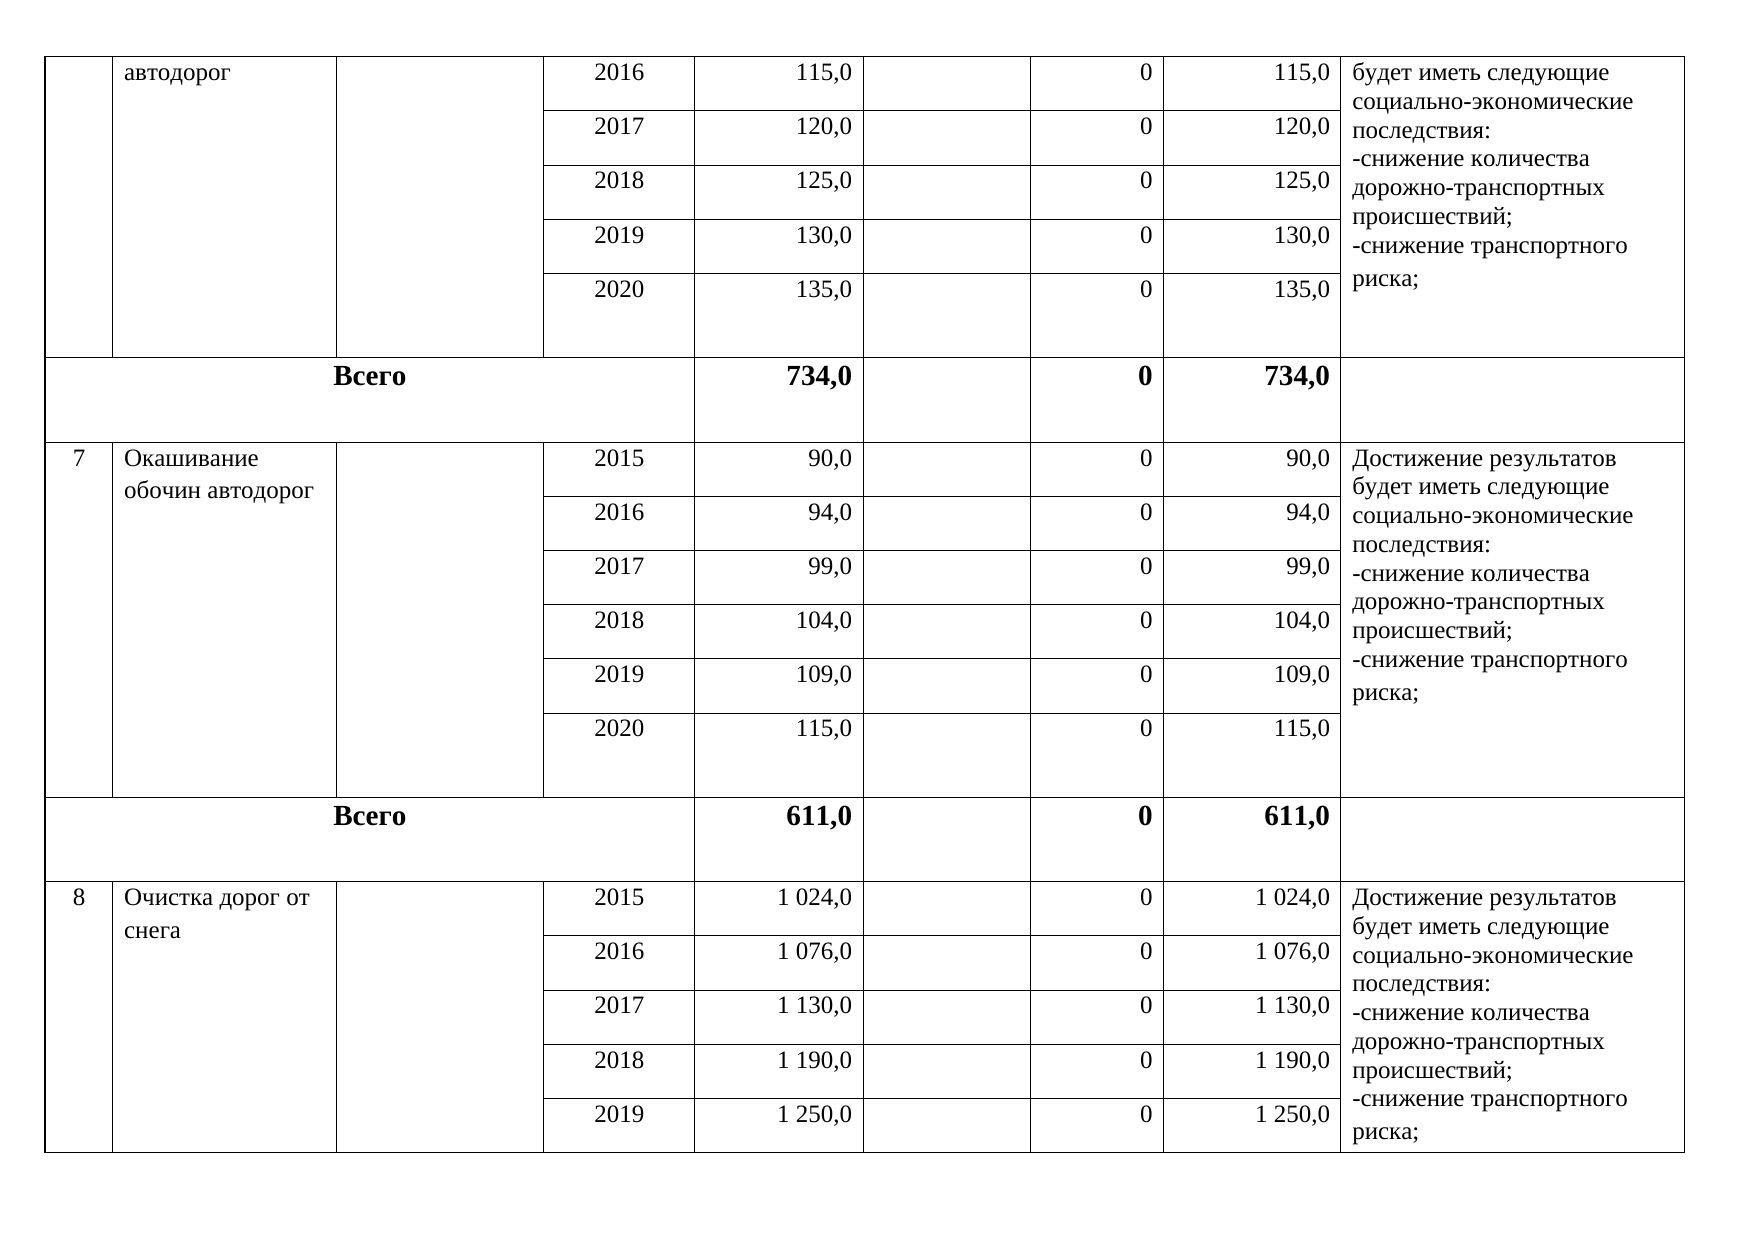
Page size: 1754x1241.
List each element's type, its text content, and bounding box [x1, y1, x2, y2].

table_cell 0 [1031, 798, 1163, 881]
table_cell [864, 111, 1030, 164]
table_cell 94,0 [1164, 497, 1340, 550]
table_cell 611,0 [695, 798, 863, 881]
table_cell 2017 [544, 991, 694, 1044]
table_cell 90,0 [1164, 443, 1340, 496]
table_cell 2016 [544, 936, 694, 989]
table_cell 94,0 [695, 497, 863, 550]
table_cell 2015 [544, 882, 694, 935]
table_cell 99,0 [1164, 551, 1340, 604]
table_cell 0 [1031, 358, 1163, 442]
table_cell 115,0 [695, 714, 863, 797]
table_cell [864, 220, 1030, 273]
table_cell 2019 [544, 1099, 694, 1152]
table_cell 130,0 [1164, 220, 1340, 273]
table_cell 6 [46, 57, 112, 357]
table_cell [864, 443, 1030, 496]
table_cell [864, 166, 1030, 219]
table_cell 109,0 [1164, 659, 1340, 712]
table_cell 125,0 [1164, 166, 1340, 219]
table_cell 0 [1031, 605, 1163, 658]
table_cell 104,0 [1164, 605, 1340, 658]
table_cell [1341, 358, 1684, 442]
table_cell 1 024,0 [695, 882, 863, 935]
table_cell [1341, 798, 1684, 881]
table_cell 1 250,0 [695, 1099, 863, 1152]
table_cell 90,0 [695, 443, 863, 496]
table_cell 135,0 [695, 274, 863, 357]
table_cell [864, 882, 1030, 935]
table_cell 125,0 [695, 166, 863, 219]
table_cell [864, 497, 1030, 550]
table_cell 0 [1031, 1045, 1163, 1098]
table_cell [864, 57, 1030, 110]
table_cell 2019 [544, 659, 694, 712]
table_cell [864, 358, 1030, 442]
table_cell 135,0 [1164, 274, 1340, 357]
table_cell Окашивание обочин автодорог [113, 443, 336, 797]
table_cell [864, 605, 1030, 658]
table_cell 1 250,0 [1164, 1099, 1340, 1152]
table_cell 1 130,0 [1164, 991, 1340, 1044]
table_cell [864, 274, 1030, 357]
table_cell 2018 [544, 605, 694, 658]
table_cell 0 [1031, 1099, 1163, 1152]
table_cell [337, 882, 543, 1152]
table_cell 1 024,0 [1164, 882, 1340, 935]
table_cell 8 [46, 882, 112, 1152]
table_cell 0 [1031, 991, 1163, 1044]
table_cell 0 [1031, 166, 1163, 219]
table_cell 115,0 [1164, 57, 1340, 110]
table_cell 7 [46, 443, 112, 797]
table_cell 2020 [544, 714, 694, 797]
table_cell 2019 [544, 220, 694, 273]
table_cell 2016 [544, 57, 694, 110]
table_cell 2015 [544, 443, 694, 496]
table_cell [864, 1099, 1030, 1152]
table_cell 0 [1031, 497, 1163, 550]
table_cell [864, 551, 1030, 604]
table_cell 0 [1031, 551, 1163, 604]
table_cell 0 [1031, 714, 1163, 797]
table_cell 115,0 [695, 57, 863, 110]
table_cell 115,0 [1164, 714, 1340, 797]
table_cell [864, 991, 1030, 1044]
table_cell 0 [1031, 443, 1163, 496]
table_cell 0 [1031, 111, 1163, 164]
table_cell Всего [46, 798, 694, 881]
table_cell 1 130,0 [695, 991, 863, 1044]
table_cell Всего [46, 358, 694, 442]
table_cell 0 [1031, 57, 1163, 110]
table_cell 0 [1031, 659, 1163, 712]
table_cell 120,0 [695, 111, 863, 164]
table_cell [864, 1045, 1030, 1098]
table_cell Очистка дорог от снега [113, 882, 336, 1152]
table_cell 0 [1031, 882, 1163, 935]
table_cell 2020 [544, 274, 694, 357]
table_cell 734,0 [1164, 358, 1340, 442]
table_cell [864, 714, 1030, 797]
table_cell 611,0 [1164, 798, 1340, 881]
table_cell 2017 [544, 551, 694, 604]
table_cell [1341, 57, 1684, 357]
table_cell [337, 57, 543, 357]
table_cell 1 076,0 [1164, 936, 1340, 989]
table_cell [337, 443, 543, 797]
table_cell 2018 [544, 166, 694, 219]
table_cell [864, 936, 1030, 989]
table_cell 2017 [544, 111, 694, 164]
table_cell 104,0 [695, 605, 863, 658]
table_cell 2018 [544, 1045, 694, 1098]
table_cell 0 [1031, 274, 1163, 357]
table_cell 1 076,0 [695, 936, 863, 989]
table_cell 109,0 [695, 659, 863, 712]
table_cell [1341, 882, 1684, 1152]
table_cell 1 190,0 [1164, 1045, 1340, 1098]
table_cell 0 [1031, 220, 1163, 273]
table_cell 130,0 [695, 220, 863, 273]
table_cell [113, 57, 336, 357]
table_cell 120,0 [1164, 111, 1340, 164]
table_cell [864, 798, 1030, 881]
table_cell 734,0 [695, 358, 863, 442]
table_cell 2016 [544, 497, 694, 550]
table_cell 99,0 [695, 551, 863, 604]
table_cell 0 [1031, 936, 1163, 989]
table_cell 1 190,0 [695, 1045, 863, 1098]
table_cell [864, 659, 1030, 712]
